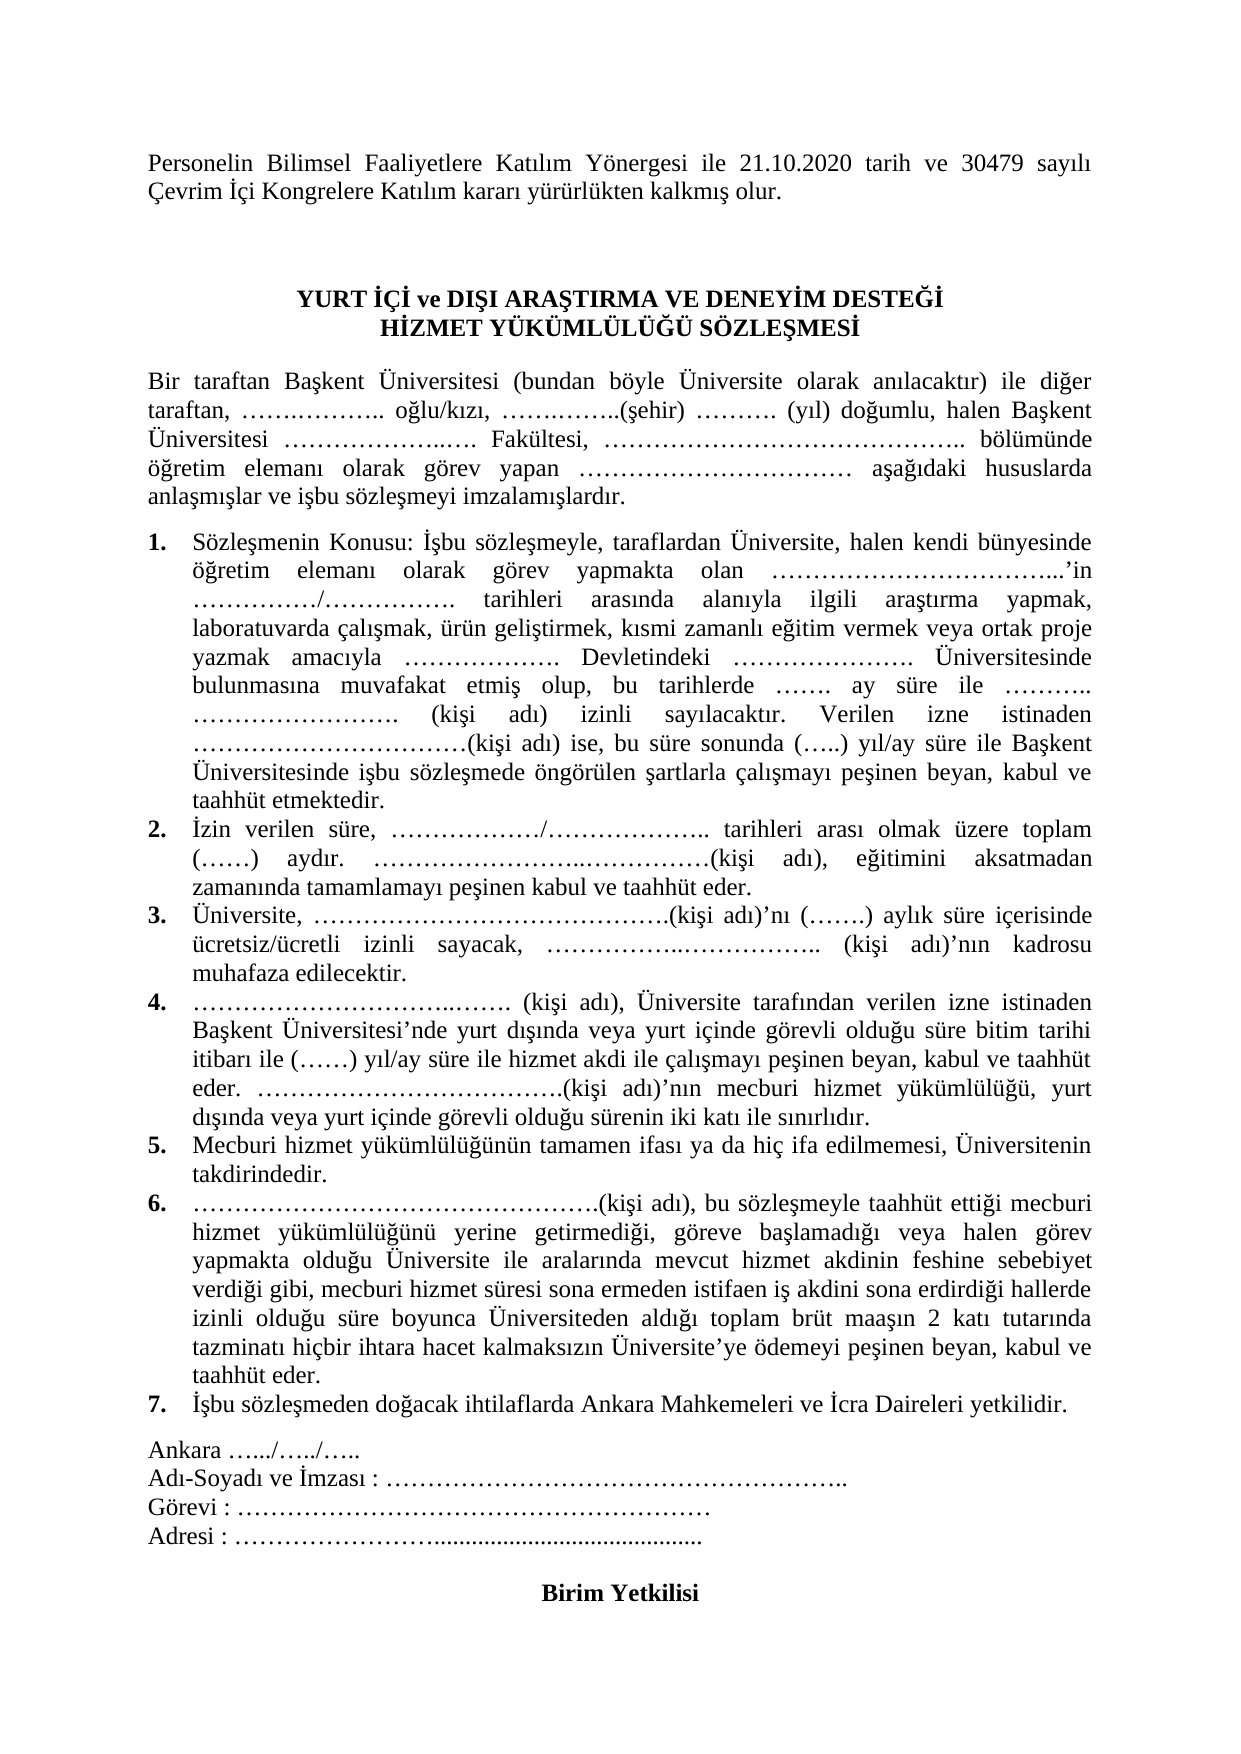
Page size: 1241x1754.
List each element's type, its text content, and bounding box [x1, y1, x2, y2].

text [148, 148, 1093, 205]
text Görevi : ………………………………………………… [148, 1492, 1093, 1521]
list İzin verilen süre, ………………/……………….. tarihleri arası olmak üzere toplam (……) aydır. ……………………..……………(kişi adı), eğitimini aksatmadan zamanında tamamlamayı peşinen kabul ve taahhüt eder. [148, 814, 1093, 901]
list Üniversite, …………………………………….(kişi adı)’nı (…….) aylık süre içerisinde ücretsiz/ücretli izinli sayacak, ……………..…………….. (kişi adı)’nın kadrosu muhafaza edilecektir. [148, 901, 1093, 987]
text YURT İÇİ ve DIŞI ARAŞTIRMA VE DENEYİM DESTEĞİ [148, 284, 1093, 313]
list İşbu sözleşmeden doğacak ihtilaflarda Ankara Mahkemeleri ve İcra Daireleri yetkilidir. [148, 1389, 1093, 1418]
list …………………………..……. (kişi adı), Üniversite tarafından verilen izne istinaden Başkent Üniversitesi’nde yurt dışında veya yurt içinde görevli olduğu süre bitim tarihi itibarı ile (……) yıl/ay süre ile hizmet akdi ile çalışmayı peşinen beyan, kabul ve taahhüt eder. ……………………………….(kişi adı)’nın mecburi hizmet yükümlülüğü, yurt dışında veya yurt içinde görevli olduğu sürenin iki katı ile sınırlıdır. [148, 987, 1093, 1131]
text Bir taraftan Başkent Üniversitesi (bundan böyle Üniversite olarak anılacaktır) ile diğer taraftan, …….……….. oğlu/kızı, …….……..(şehir) ………. (yıl) doğumlu, halen Başkent Üniversitesi ………………..…. Fakültesi, …………………………………….. bölümünde öğretim elemanı olarak görev yapan …………………………… aşağıdaki hususlarda anlaşmışlar ve işbu sözleşmeyi imzalamışlardır. [148, 366, 1093, 510]
list Mecburi hizmet yükümlülüğünün tamamen ifası ya da hiç ifa edilmemesi, Üniversitenin takdirindedir. [148, 1131, 1093, 1188]
text Adı-Soyadı ve İmzası : ……………………………………………….. [148, 1463, 1093, 1492]
text Ankara ….../…../….. [148, 1435, 1093, 1463]
list Sözleşmenin Konusu: İşbu sözleşmeyle, taraflardan Üniversite, halen kendi bünyesinde öğretim elemanı olarak görev yapmakta olan ……………………………...’in ……………/……………. tarihleri arasında alanıyla ilgili araştırma yapmak, laboratuvarda çalışmak, ürün geliştirmek, kısmi zamanlı eğitim vermek veya ortak proje yazmak amacıyla ………………. Devletindeki …………………. Üniversitesinde bulunmasına muvafakat etmiş olup, bu tarihlerde ……. ay süre ile ………..……………………. (kişi adı) izinli sayılacaktır. Verilen izne istinaden ……………………………(kişi adı) ise, bu süre sonunda (…..) yıl/ay süre ile Başkent Üniversitesinde işbu sözleşmede öngörülen şartlarla çalışmayı peşinen beyan, kabul ve taahhüt etmektedir. [148, 527, 1093, 814]
text Adresi : ……………………........................................... [148, 1521, 1093, 1550]
text HİZMET YÜKÜMLÜLÜĞÜ SÖZLEŞMESİ [148, 313, 1093, 341]
text Birim Yetkilisi [148, 1578, 1093, 1607]
list ………………………………………….(kişi adı), bu sözleşmeyle taahhüt ettiği mecburi hizmet yükümlülüğünü yerine getirmediği, göreve başlamadığı veya halen görev yapmakta olduğu Üniversite ile aralarında mevcut hizmet akdinin feshine sebebiyet verdiği gibi, mecburi hizmet süresi sona ermeden istifaen iş akdini sona erdirdiği hallerde izinli olduğu süre boyunca Üniversiteden aldığı toplam brüt maaşın 2 katı tutarında tazminatı hiçbir ihtara hacet kalmaksızın Üniversite’ye ödemeyi peşinen beyan, kabul ve taahhüt eder. [148, 1188, 1093, 1389]
